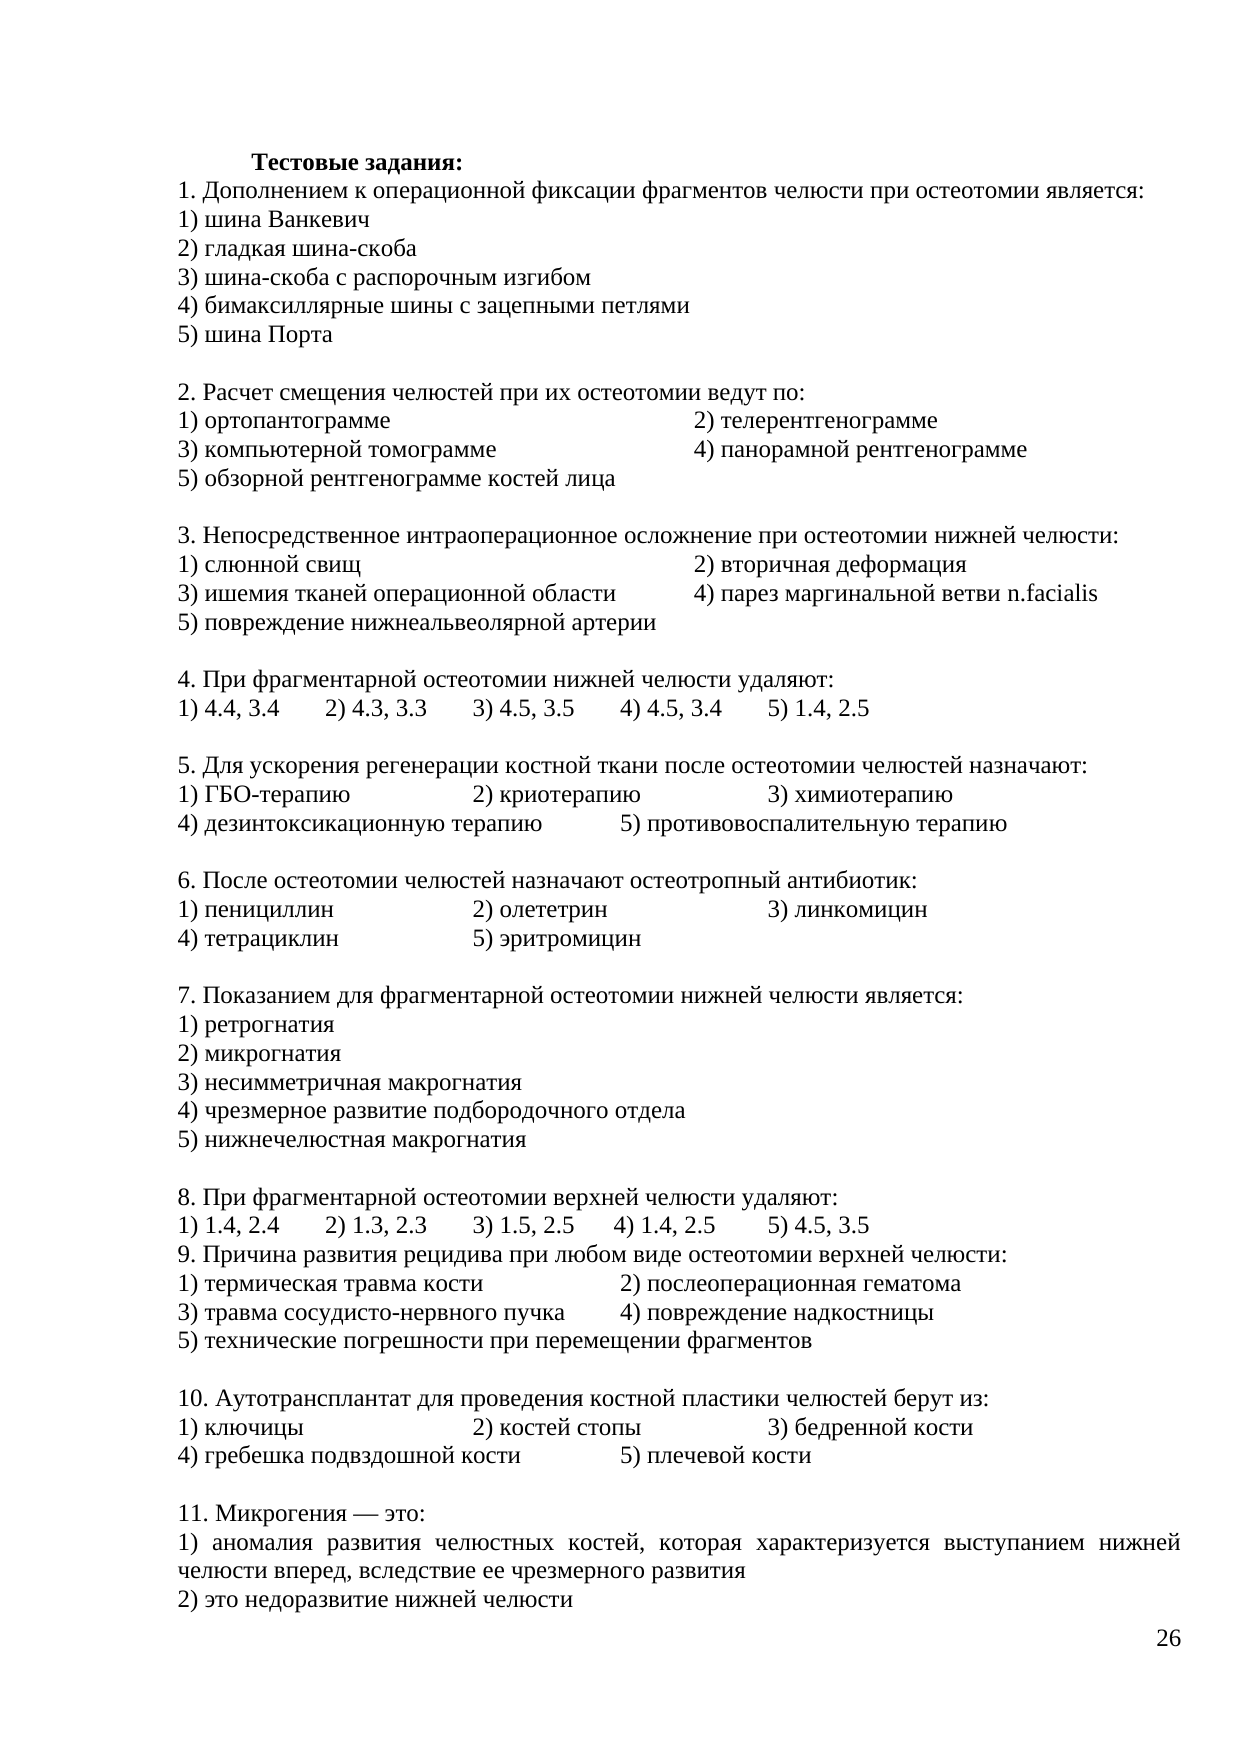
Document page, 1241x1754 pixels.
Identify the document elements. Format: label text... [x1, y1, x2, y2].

text 5) шина Порта [177, 319, 1181, 348]
text 4) дезинтоксикационную терапию 5) противовоспалительную терапию [177, 808, 1181, 837]
text 4) тетрациклин 5) эритромицин [177, 923, 1181, 952]
text 2) гладкая шина-скоба [177, 233, 1181, 262]
text 3) несимметричная макрогнатия [177, 1067, 1181, 1096]
text 1) 4.4, 3.4 2) 4.3, 3.3 3) 4.5, 3.5 4) 4.5, 3.4 5) 1.4, 2.5 [177, 693, 1181, 722]
text 4) чрезмерное развитие подбородочного отдела [177, 1096, 1181, 1124]
text 4. При фрагментарной остеотомии нижней челюсти удаляют: [177, 664, 1181, 693]
text 1) шина Ванкевич [177, 204, 1181, 233]
text 5) технические погрешности при перемещении фрагментов [177, 1326, 1181, 1354]
text 3) травма сосудисто-нервного пучка 4) повреждение надкостницы [177, 1297, 1181, 1326]
text 1) термическая травма кости 2) послеоперационная гематома [177, 1268, 1181, 1297]
text 1) слюнной свищ 2) вторичная деформация [177, 549, 1181, 578]
text 1) ключицы 2) костей стопы 3) бедренной кости [177, 1412, 1181, 1441]
text 1) пенициллин 2) олететрин 3) линкомицин [177, 894, 1181, 923]
text 1. Дополнением к операционной фиксации фрагментов челюсти при остеотомии является: [177, 176, 1181, 204]
text 2. Расчет смещения челюстей при их остеотомии ведут по: [177, 377, 1181, 406]
text 4) гребешка подвздошной кости 5) плечевой кости [177, 1441, 1181, 1469]
text 5. Для ускорения регенерации костной ткани после остеотомии челюстей назначают: [177, 751, 1181, 779]
text 6. После остеотомии челюстей назначают остеотропный антибиотик: [177, 866, 1181, 894]
text 2) микрогнатия [177, 1038, 1181, 1067]
text 3) компьютерной томограмме 4) панорамной рентгенограмме [177, 434, 1181, 463]
text 4) бимаксиллярные шины с зацепными петлями [177, 291, 1181, 319]
text 1) 1.4, 2.4 2) 1.3, 2.3 3) 1.5, 2.5 4) 1.4, 2.5 5) 4.5, 3.5 [177, 1211, 1181, 1239]
text 3) шина-скоба с распорочным изгибом [177, 262, 1181, 291]
text Тестовые задания: [177, 147, 1181, 176]
text 1) ортопантограмме 2) телерентгенограмме [177, 406, 1181, 434]
text 1) аномалия развития челюстных костей, которая характеризуется выступанием нижней челюсти вперед, вследствие ее чрезмерного развития [177, 1527, 1181, 1584]
text 10. Аутотрансплантат для проведения костной пластики челюстей берут из: [177, 1383, 1181, 1412]
text 5) повреждение нижнеальвеолярной артерии [177, 607, 1181, 636]
text 3. Непосредственное интраоперационное осложнение при остеотомии нижней челюсти: [177, 521, 1181, 549]
text 2) это недоразвитие нижней челюсти [177, 1584, 1181, 1613]
text 8. При фрагментарной остеотомии верхней челюсти удаляют: [177, 1182, 1181, 1211]
text 7. Показанием для фрагментарной остеотомии нижней челюсти является: [177, 981, 1181, 1009]
text 1) ретрогнатия [177, 1009, 1181, 1038]
text 3) ишемия тканей операционной области 4) парез маргинальной ветви n.facialis [177, 578, 1181, 607]
text 9. Причина развития рецидива при любом виде остеотомии верхней челюсти: [177, 1239, 1181, 1268]
text 1) ГБО-терапию 2) криотерапию 3) химиотерапию [177, 779, 1181, 808]
text 5) обзорной рентгенограмме костей лица [177, 463, 1181, 492]
text 11. Микрогения — это: [177, 1498, 1181, 1527]
text 5) нижнечелюстная макрогнатия [177, 1124, 1181, 1153]
